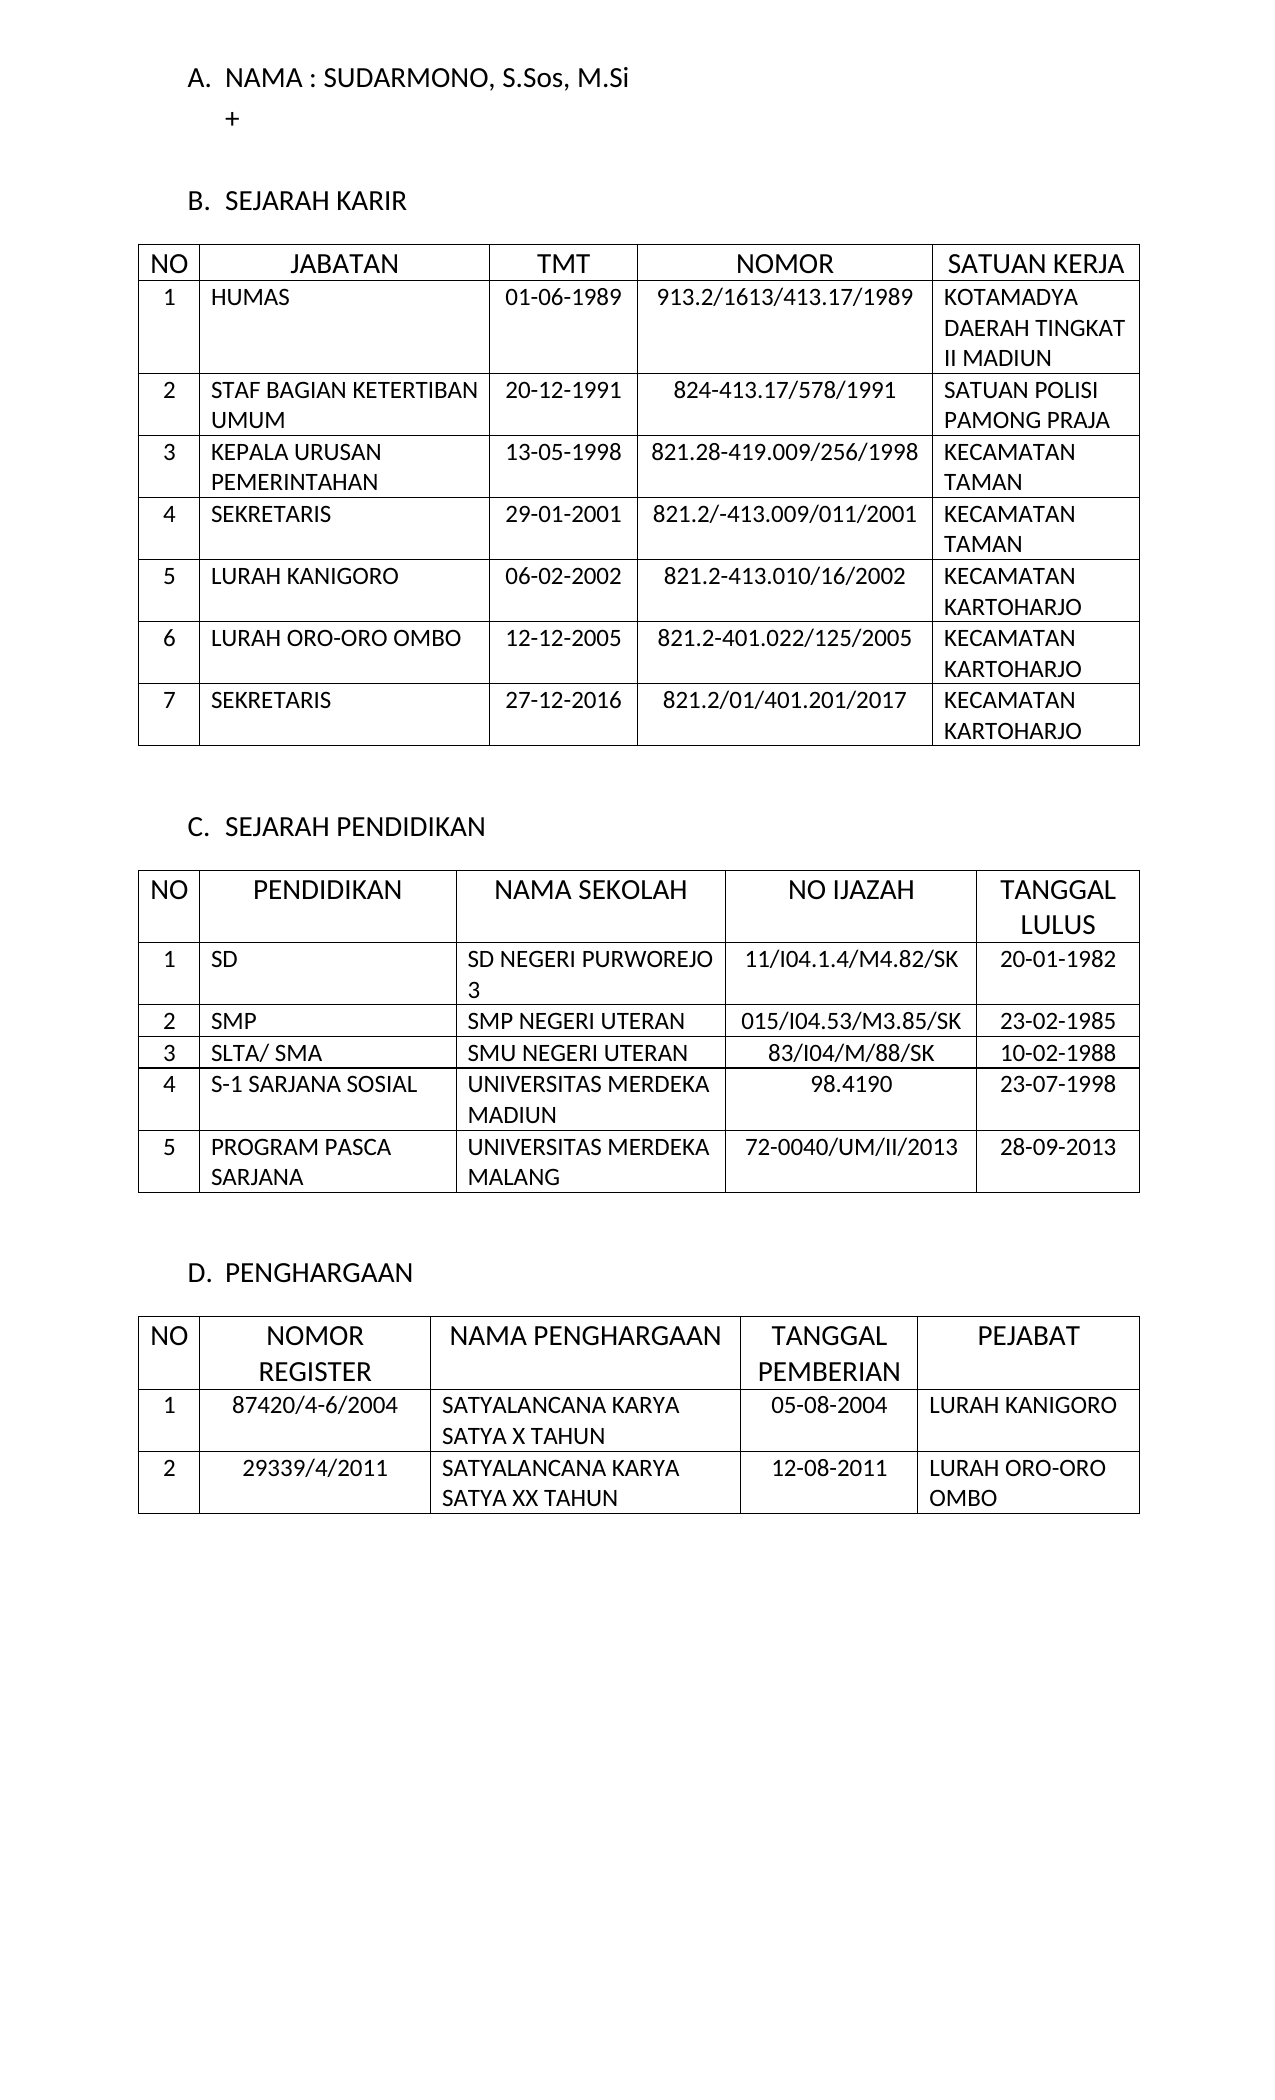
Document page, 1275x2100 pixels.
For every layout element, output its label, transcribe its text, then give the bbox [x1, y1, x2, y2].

table_cell LURAH KANIGORO [918, 1390, 1139, 1451]
table_cell 11/I04.1.4/M4.82/SK [726, 943, 976, 1004]
table_cell SD [200, 943, 456, 1004]
list + [225, 100, 1125, 136]
table_cell S-1 SARJANA SOSIAL [200, 1069, 456, 1129]
table_cell 4 [139, 1069, 199, 1129]
table_header TMT [490, 245, 637, 280]
table_cell 1 [139, 1390, 199, 1451]
table_cell KECAMATAN TAMAN [933, 498, 1139, 559]
table_cell 98.4190 [726, 1069, 976, 1129]
table_cell 4 [139, 498, 199, 559]
table_header TANGGAL PEMBERIAN [741, 1317, 917, 1388]
table_cell 2 [139, 1005, 199, 1036]
table_cell 20-01-1982 [977, 943, 1139, 1004]
table_cell 6 [139, 622, 199, 683]
table_cell 05-08-2004 [741, 1390, 917, 1451]
table_cell 1 [139, 943, 199, 1004]
table_cell KECAMATAN KARTOHARJO [933, 622, 1139, 683]
table_header NO IJAZAH [726, 871, 976, 942]
table_cell SATYALANCANA KARYA SATYA XX TAHUN [431, 1452, 740, 1513]
table_cell 821.28-419.009/256/1998 [638, 436, 932, 497]
table_cell 20-12-1991 [490, 374, 637, 435]
table_header PENDIDIKAN [200, 871, 456, 942]
table_cell SMU NEGERI UTERAN [457, 1037, 725, 1067]
table_cell 913.2/1613/413.17/1989 [638, 281, 932, 373]
table_cell 1 [139, 281, 199, 373]
table_cell SMP [200, 1005, 456, 1036]
table_cell STAF BAGIAN KETERTIBAN UMUM [200, 374, 489, 435]
table_cell UNIVERSITAS MERDEKA MADIUN [457, 1069, 725, 1129]
table_cell 821.2/01/401.201/2017 [638, 684, 932, 745]
table_cell 3 [139, 1037, 199, 1067]
table_cell 06-02-2002 [490, 560, 637, 621]
table_cell KOTAMADYA DAERAH TINGKAT II MADIUN [933, 281, 1139, 373]
table_cell 5 [139, 1131, 199, 1192]
table_cell 821.2/-413.009/011/2001 [638, 498, 932, 559]
table_header TANGGAL LULUS [977, 871, 1139, 942]
table_cell 23-07-1998 [977, 1069, 1139, 1129]
list SEJARAH KARIR [187, 182, 1125, 217]
table_header NO [139, 1317, 199, 1388]
table_cell 23-02-1985 [977, 1005, 1139, 1036]
table_cell SATYALANCANA KARYA SATYA X TAHUN [431, 1390, 740, 1451]
table_cell KECAMATAN KARTOHARJO [933, 560, 1139, 621]
table_cell 824-413.17/578/1991 [638, 374, 932, 435]
table_cell SD NEGERI PURWOREJO 3 [457, 943, 725, 1004]
table_cell SEKRETARIS [200, 498, 489, 559]
table_cell LURAH KANIGORO [200, 560, 489, 621]
table_cell 83/I04/M/88/SK [726, 1037, 976, 1067]
table_cell LURAH ORO-ORO OMBO [200, 622, 489, 683]
table_header NO [139, 871, 199, 942]
table_cell SEKRETARIS [200, 684, 489, 745]
list PENGHARGAAN [187, 1254, 1125, 1290]
table_cell 29-01-2001 [490, 498, 637, 559]
table_cell 29339/4/2011 [200, 1452, 430, 1513]
table_header NAMA PENGHARGAAN [431, 1317, 740, 1388]
table_cell 015/I04.53/M3.85/SK [726, 1005, 976, 1036]
table_cell 12-08-2011 [741, 1452, 917, 1513]
table_cell KEPALA URUSAN PEMERINTAHAN [200, 436, 489, 497]
table_cell 821.2-413.010/16/2002 [638, 560, 932, 621]
table_cell 28-09-2013 [977, 1131, 1139, 1192]
table_cell UNIVERSITAS MERDEKA MALANG [457, 1131, 725, 1192]
table_header NOMOR [638, 245, 932, 280]
table_cell 2 [139, 374, 199, 435]
table_cell SMP NEGERI UTERAN [457, 1005, 725, 1036]
table_cell 5 [139, 560, 199, 621]
table_cell LURAH ORO-ORO OMBO [918, 1452, 1139, 1513]
table_cell 3 [139, 436, 199, 497]
table_cell SLTA/ SMA [200, 1037, 456, 1067]
table_cell 01-06-1989 [490, 281, 637, 373]
table_cell KECAMATAN TAMAN [933, 436, 1139, 497]
table_header NOMOR REGISTER [200, 1317, 430, 1388]
table_cell 7 [139, 684, 199, 745]
table_cell 12-12-2005 [490, 622, 637, 683]
table_header NO [139, 245, 199, 280]
table_header SATUAN KERJA [933, 245, 1139, 280]
table_cell KECAMATAN KARTOHARJO [933, 684, 1139, 745]
table_cell 2 [139, 1452, 199, 1513]
table_cell SATUAN POLISI PAMONG PRAJA [933, 374, 1139, 435]
table_cell 27-12-2016 [490, 684, 637, 745]
table_cell 72-0040/UM/II/2013 [726, 1131, 976, 1192]
table_header NAMA SEKOLAH [457, 871, 725, 942]
list SEJARAH PENDIDIKAN [187, 808, 1125, 844]
table_cell 13-05-1998 [490, 436, 637, 497]
table_cell 10-02-1988 [977, 1037, 1139, 1067]
table_cell HUMAS [200, 281, 489, 373]
table_cell 821.2-401.022/125/2005 [638, 622, 932, 683]
table_cell 87420/4-6/2004 [200, 1390, 430, 1451]
table_header PEJABAT [918, 1317, 1139, 1388]
list NAMA : SUDARMONO, S.Sos, M.Si [187, 59, 1125, 95]
table_cell PROGRAM PASCA SARJANA [200, 1131, 456, 1192]
table_header JABATAN [200, 245, 489, 280]
